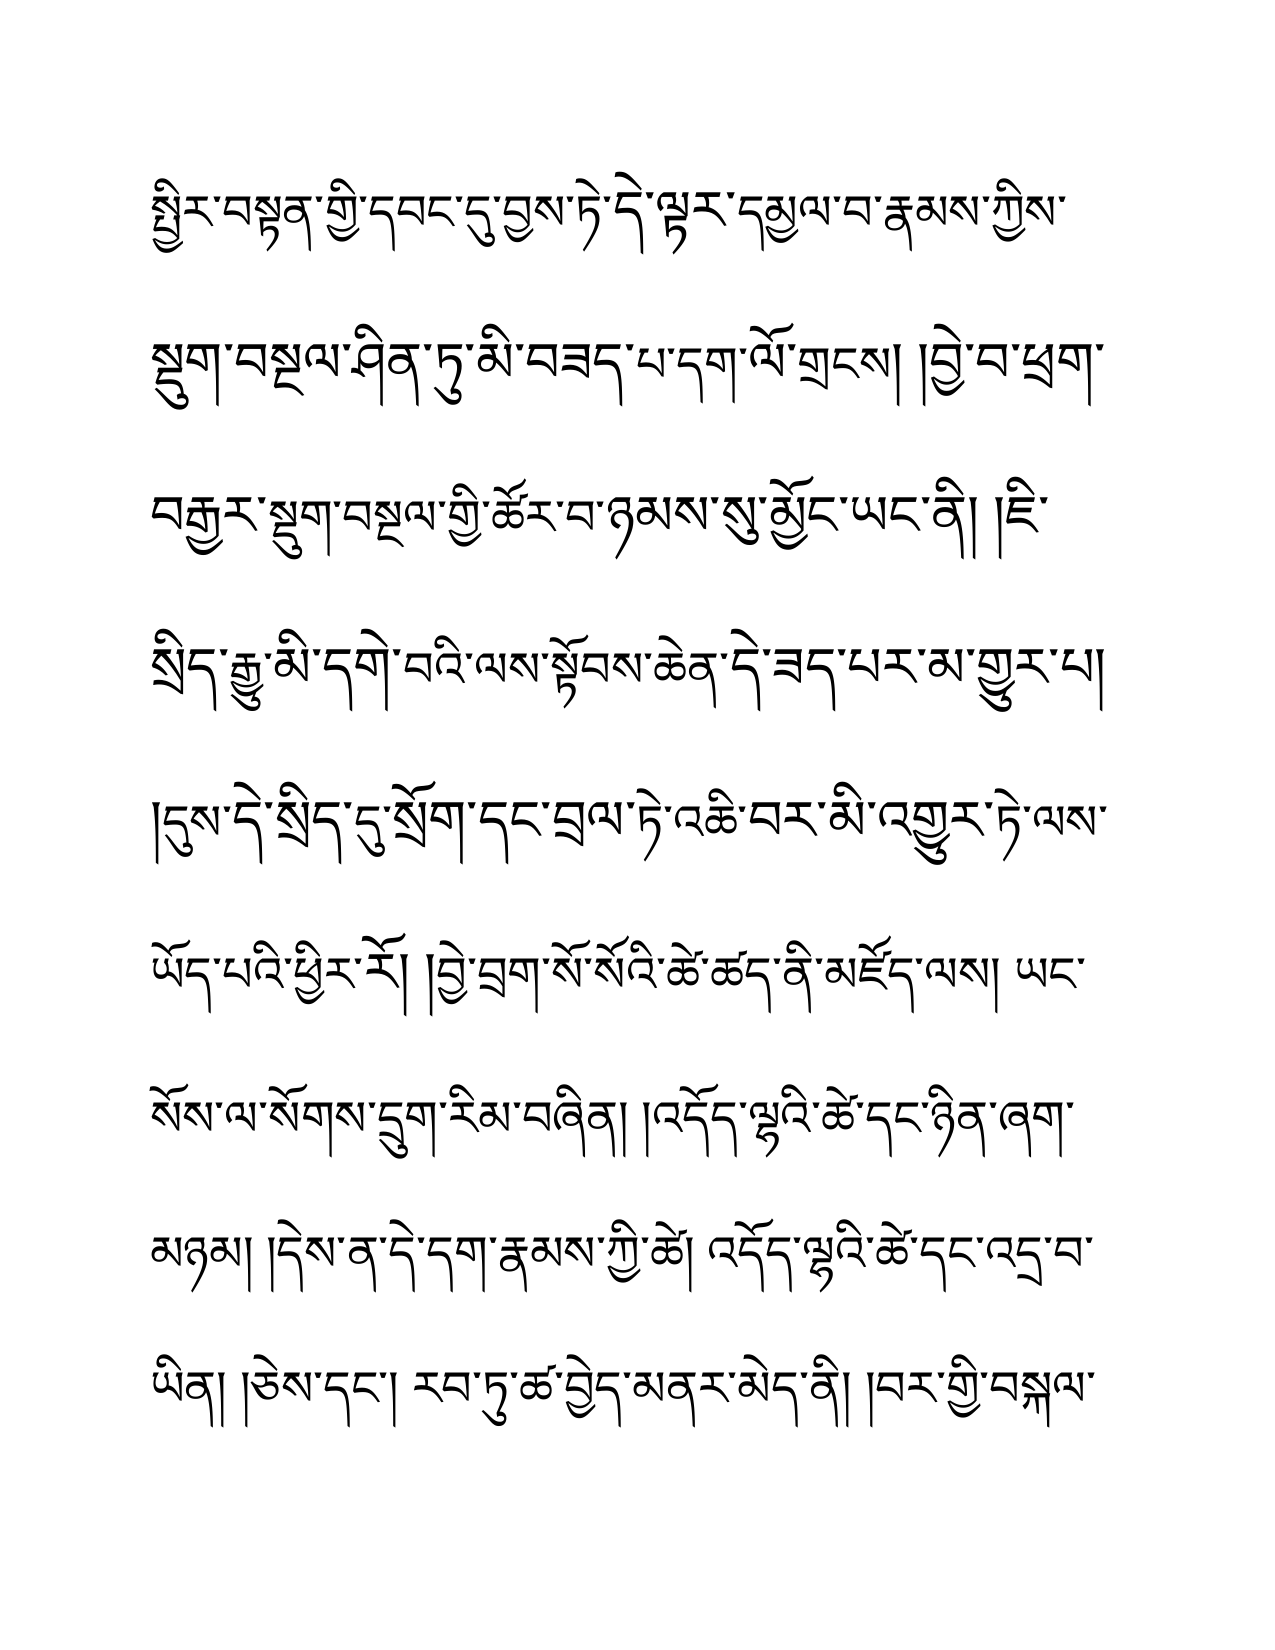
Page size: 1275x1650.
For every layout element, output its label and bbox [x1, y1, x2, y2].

text [150, 150, 1125, 1470]
